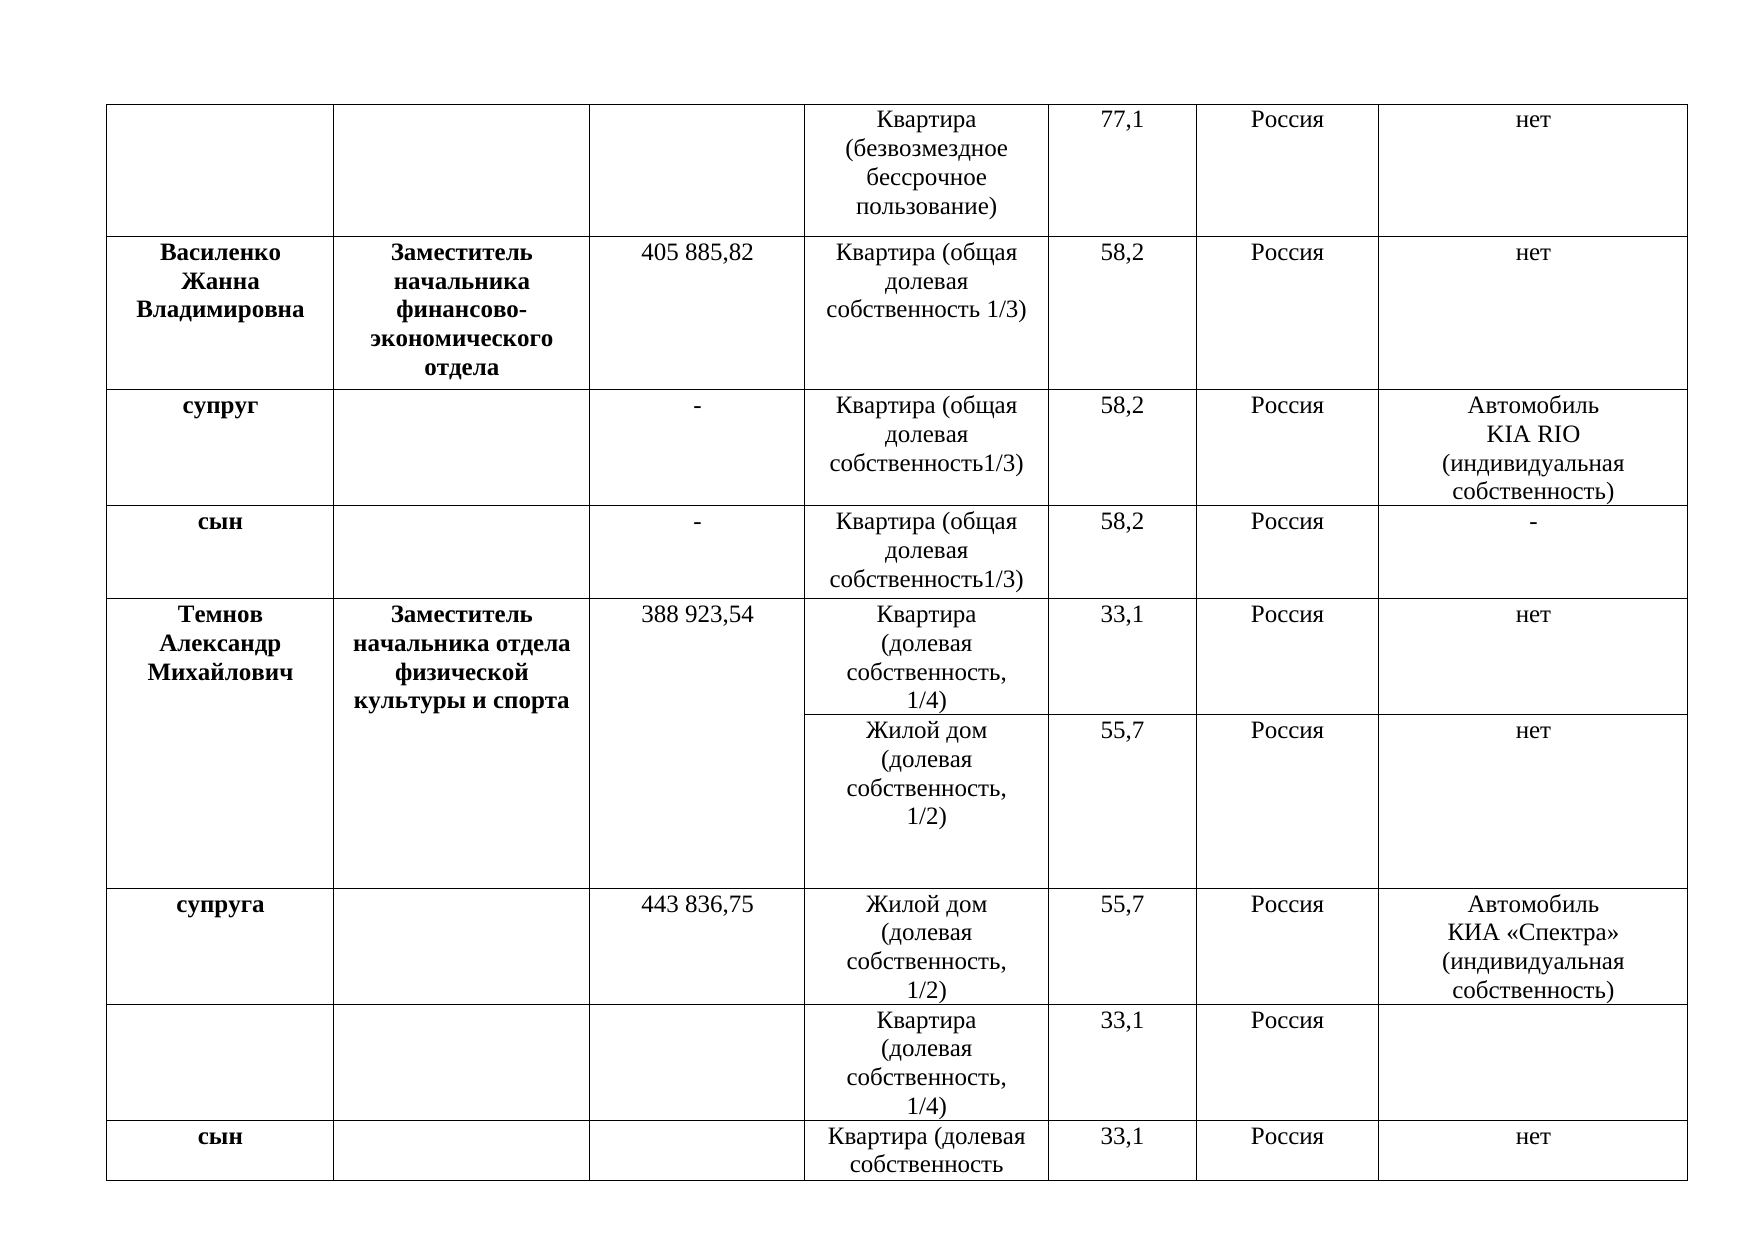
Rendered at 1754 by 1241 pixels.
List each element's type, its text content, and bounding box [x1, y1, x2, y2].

table_cell [334, 390, 589, 505]
table_cell 443 836,75 [590, 889, 804, 1004]
table_cell Россия [1197, 1121, 1378, 1180]
table_cell [334, 889, 589, 1004]
table_cell Россия [1197, 506, 1378, 598]
table_cell 58,2 [1049, 390, 1196, 505]
table_cell 388 923,54 [590, 599, 804, 888]
table_cell Квартира (общая долевая собственность1/3) [805, 506, 1048, 598]
table_cell 77,1 [1049, 105, 1196, 236]
table_cell Россия [1197, 1005, 1378, 1120]
table_cell нет [1379, 105, 1687, 236]
table_cell Россия [1197, 237, 1378, 389]
table_cell [334, 105, 589, 236]
table_cell Жилой дом (долевая собственность, 1/2) [805, 889, 1048, 1004]
table_cell Квартира (общая долевая собственность1/3) [805, 390, 1048, 505]
table_cell нет [1379, 237, 1687, 389]
table_cell [590, 105, 804, 236]
table_cell супруг [107, 390, 333, 505]
table_cell нет [1379, 1121, 1687, 1180]
table_cell Россия [1197, 889, 1378, 1004]
table_cell 55,7 [1049, 889, 1196, 1004]
table_cell Квартира (долевая собственность, 1/4) [805, 1005, 1048, 1120]
table_cell [590, 1005, 804, 1120]
table_cell Россия [1197, 105, 1378, 236]
table_cell нет [1379, 715, 1687, 888]
table_cell Темнов Александр Михайлович [107, 599, 333, 888]
table_cell Василенко Жанна Владимировна [107, 237, 333, 389]
table_cell [107, 1005, 333, 1120]
table_cell сын [107, 506, 333, 598]
table_cell 33,1 [1049, 1121, 1196, 1180]
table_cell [805, 105, 1048, 236]
table_cell Автомобиль KIA (индивидуальная собственность) [1379, 390, 1687, 505]
table_cell [1379, 1005, 1687, 1120]
table_cell супруга [107, 889, 333, 1004]
table_cell Заместитель начальника отдела физической культуры и спорта [334, 599, 589, 888]
table_cell 33,1 [1049, 1005, 1196, 1120]
table_cell Квартира (общая долевая собственность 1/3) [805, 237, 1048, 389]
table_cell Заместитель начальника финансово-экономического отдела [334, 237, 589, 389]
table_cell 55,7 [1049, 715, 1196, 888]
table_cell [334, 1121, 589, 1180]
table_cell [334, 1005, 589, 1120]
table_cell нет [1379, 599, 1687, 714]
table_cell [107, 105, 333, 236]
table_cell Россия [1197, 599, 1378, 714]
table_cell - [590, 506, 804, 598]
table_cell 405 885,82 [590, 237, 804, 389]
table_cell - [590, 390, 804, 505]
table_cell 58,2 [1049, 506, 1196, 598]
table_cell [805, 1121, 1048, 1180]
table_cell Автомобиль КИА «Спектра» (индивидуальная собственность) [1379, 889, 1687, 1004]
table_cell 33,1 [1049, 599, 1196, 714]
table_cell - [1379, 506, 1687, 598]
table_cell сын [107, 1121, 333, 1180]
table_cell Россия [1197, 715, 1378, 888]
table_cell 58,2 [1049, 237, 1196, 389]
table_cell Россия [1197, 390, 1378, 505]
table_cell [590, 1121, 804, 1180]
table_cell [334, 506, 589, 598]
table_cell Жилой дом (долевая собственность, 1/2) [805, 715, 1048, 888]
table_cell Квартира (долевая собственность, 1/4) [805, 599, 1048, 714]
